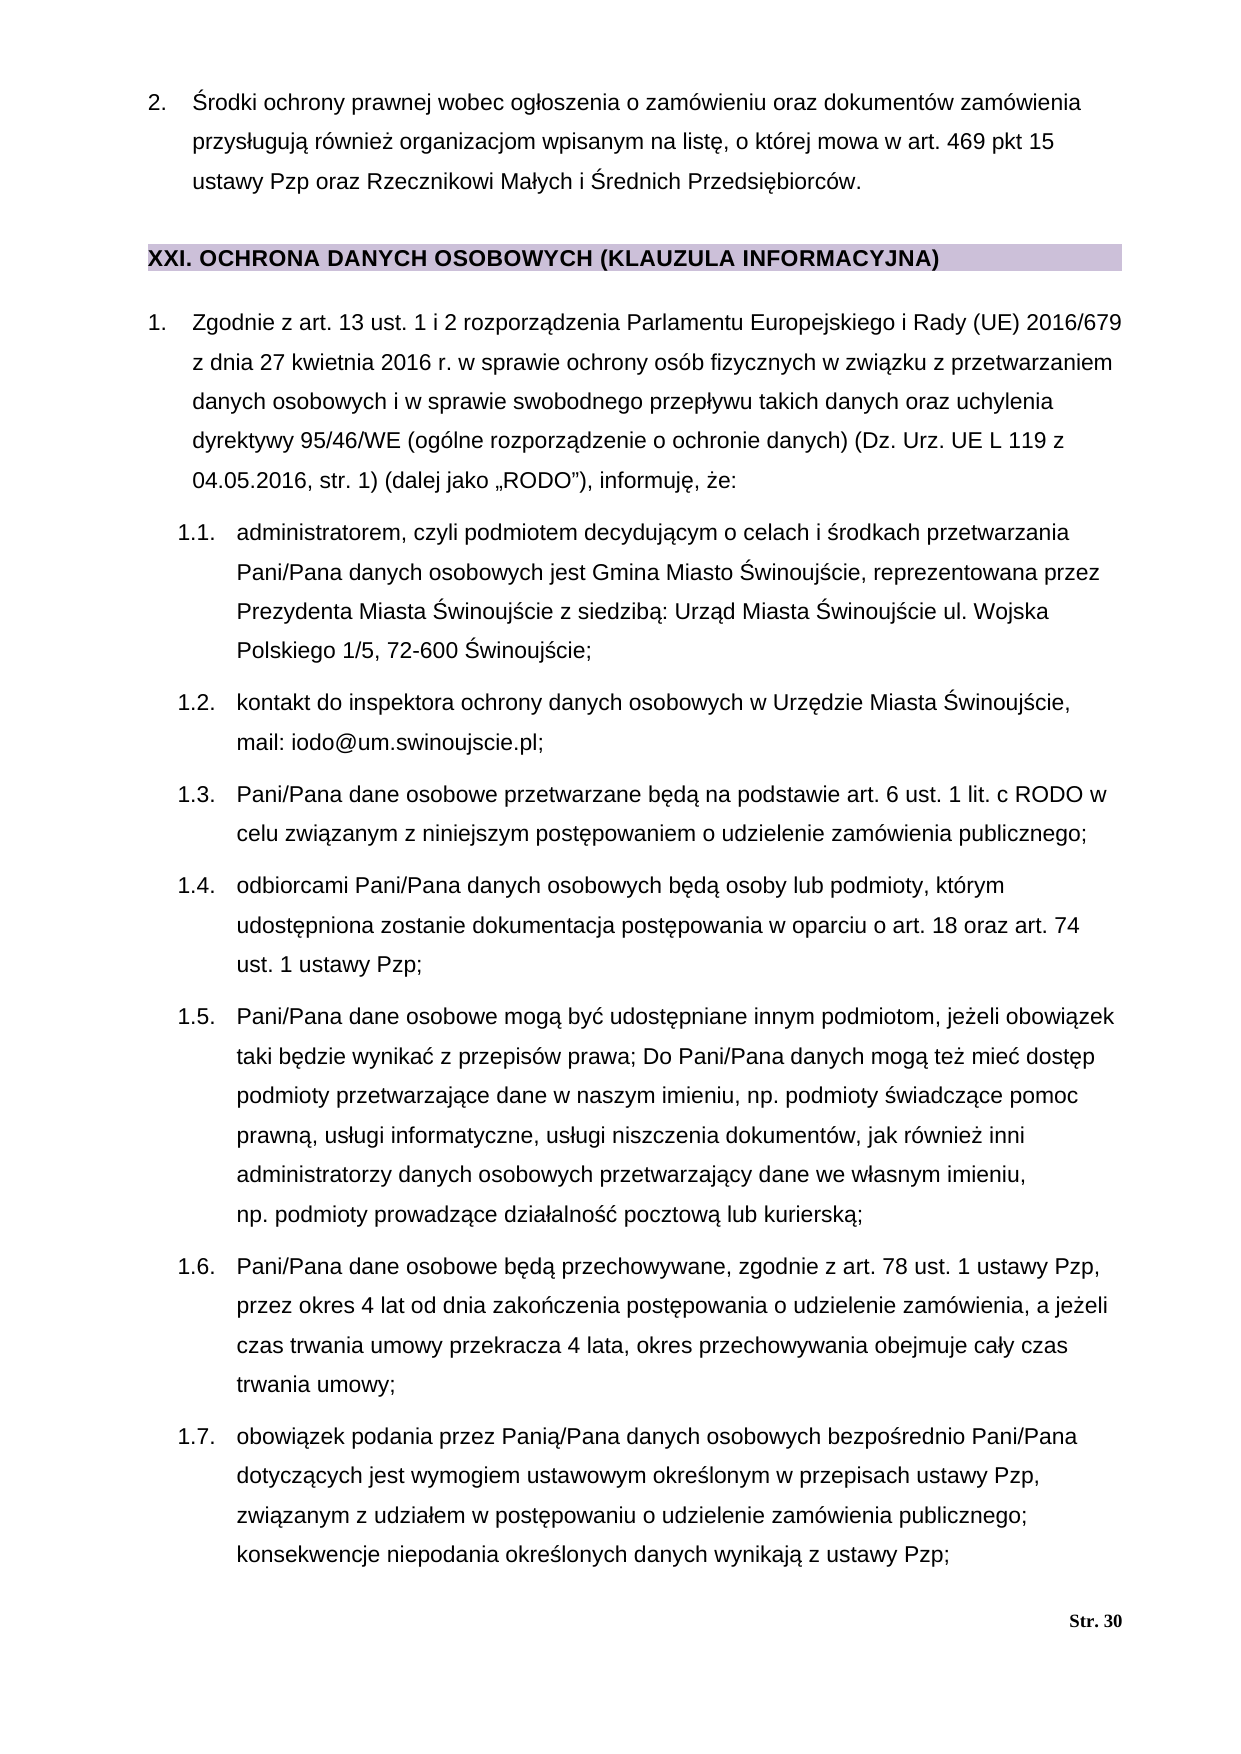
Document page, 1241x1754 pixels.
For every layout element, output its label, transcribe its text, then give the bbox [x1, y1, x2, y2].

list administratorem, czyli podmiotem decydującym o celach i środkach przetwarzania Pani/Pana danych osobowych jest Gmina Miasto Świnoujście, reprezentowana przez Prezydenta Miasta Świnoujście z siedzibą: Urząd Miasta Świnoujście ul. Wojska Polskiego 1/5, 72-600 Świnoujście; [177, 519, 1122, 664]
list Pani/Pana dane osobowe mogą być udostępniane innym podmiotom, jeżeli obowiązek taki będzie wynikać z przepisów prawa; Do Pani/Pana danych mogą też mieć dostęp podmioty przetwarzające dane w naszym imieniu, np. podmioty świadczące pomoc prawną, usługi informatyczne, usługi niszczenia dokumentów, jak również inni administratorzy danych osobowych przetwarzający dane we własnym imieniu, np. podmioty prowadzące działalność pocztową lub kurierską; [177, 1003, 1122, 1227]
list Pani/Pana dane osobowe przetwarzane będą na podstawie art. 6 ust. 1 lit. c RODO w celu związanym z niniejszym postępowaniem o udzielenie zamówienia publicznego; [177, 781, 1122, 847]
list Zgodnie z art. 13 ust. 1 i 2 rozporządzenia Parlamentu Europejskiego i Rady (UE) 2016/679 z dnia 27 kwietnia 2016 r. w sprawie ochrony osób fizycznych w związku z przetwarzaniem danych osobowych i w sprawie swobodnego przepływu takich danych oraz uchylenia dyrektywy 95/46/WE (ogólne rozporządzenie o ochronie danych) (Dz. Urz. UE L 119 z 04.05.2016, str. 1) (dalej jako „RODO”), informuję, że: [148, 309, 1122, 493]
list Pani/Pana dane osobowe będą przechowywane, zgodnie z art. 78 ust. 1 ustawy Pzp, przez okres 4 lat od dnia zakończenia postępowania o udzielenie zamówienia, a jeżeli czas trwania umowy przekracza 4 lata, okres przechowywania obejmuje cały czas trwania umowy; [177, 1253, 1122, 1397]
list kontakt do inspektora ochrony danych osobowych w Urzędzie Miasta Świnoujście, mail: iodo@um.swinoujscie.pl; [177, 689, 1122, 755]
list Środki ochrony prawnej wobec ogłoszenia o zamówieniu oraz dokumentów zamówienia przysługują również organizacjom wpisanym na listę, o której mowa w art. 469 pkt 15 ustawy Pzp oraz Rzecznikowi Małych i Średnich Przedsiębiorców. [148, 89, 1122, 194]
list odbiorcami Pani/Pana danych osobowych będą osoby lub podmioty, którym udostępniona zostanie dokumentacja postępowania w oparciu o art. 18 oraz art. 74 ust. 1 ustawy Pzp; [177, 872, 1122, 978]
subtitle XXI. OCHRONA DANYCH OSOBOWYCH (KLAUZULA INFORMACYJNA) [148, 244, 1122, 271]
list obowiązek podania przez Panią/Pana danych osobowych bezpośrednio Pani/Pana dotyczących jest wymogiem ustawowym określonym w przepisach ustawy Pzp, związanym z udziałem w postępowaniu o udzielenie zamówienia publicznego; konsekwencje niepodania określonych danych wynikają z ustawy Pzp; [177, 1423, 1122, 1568]
